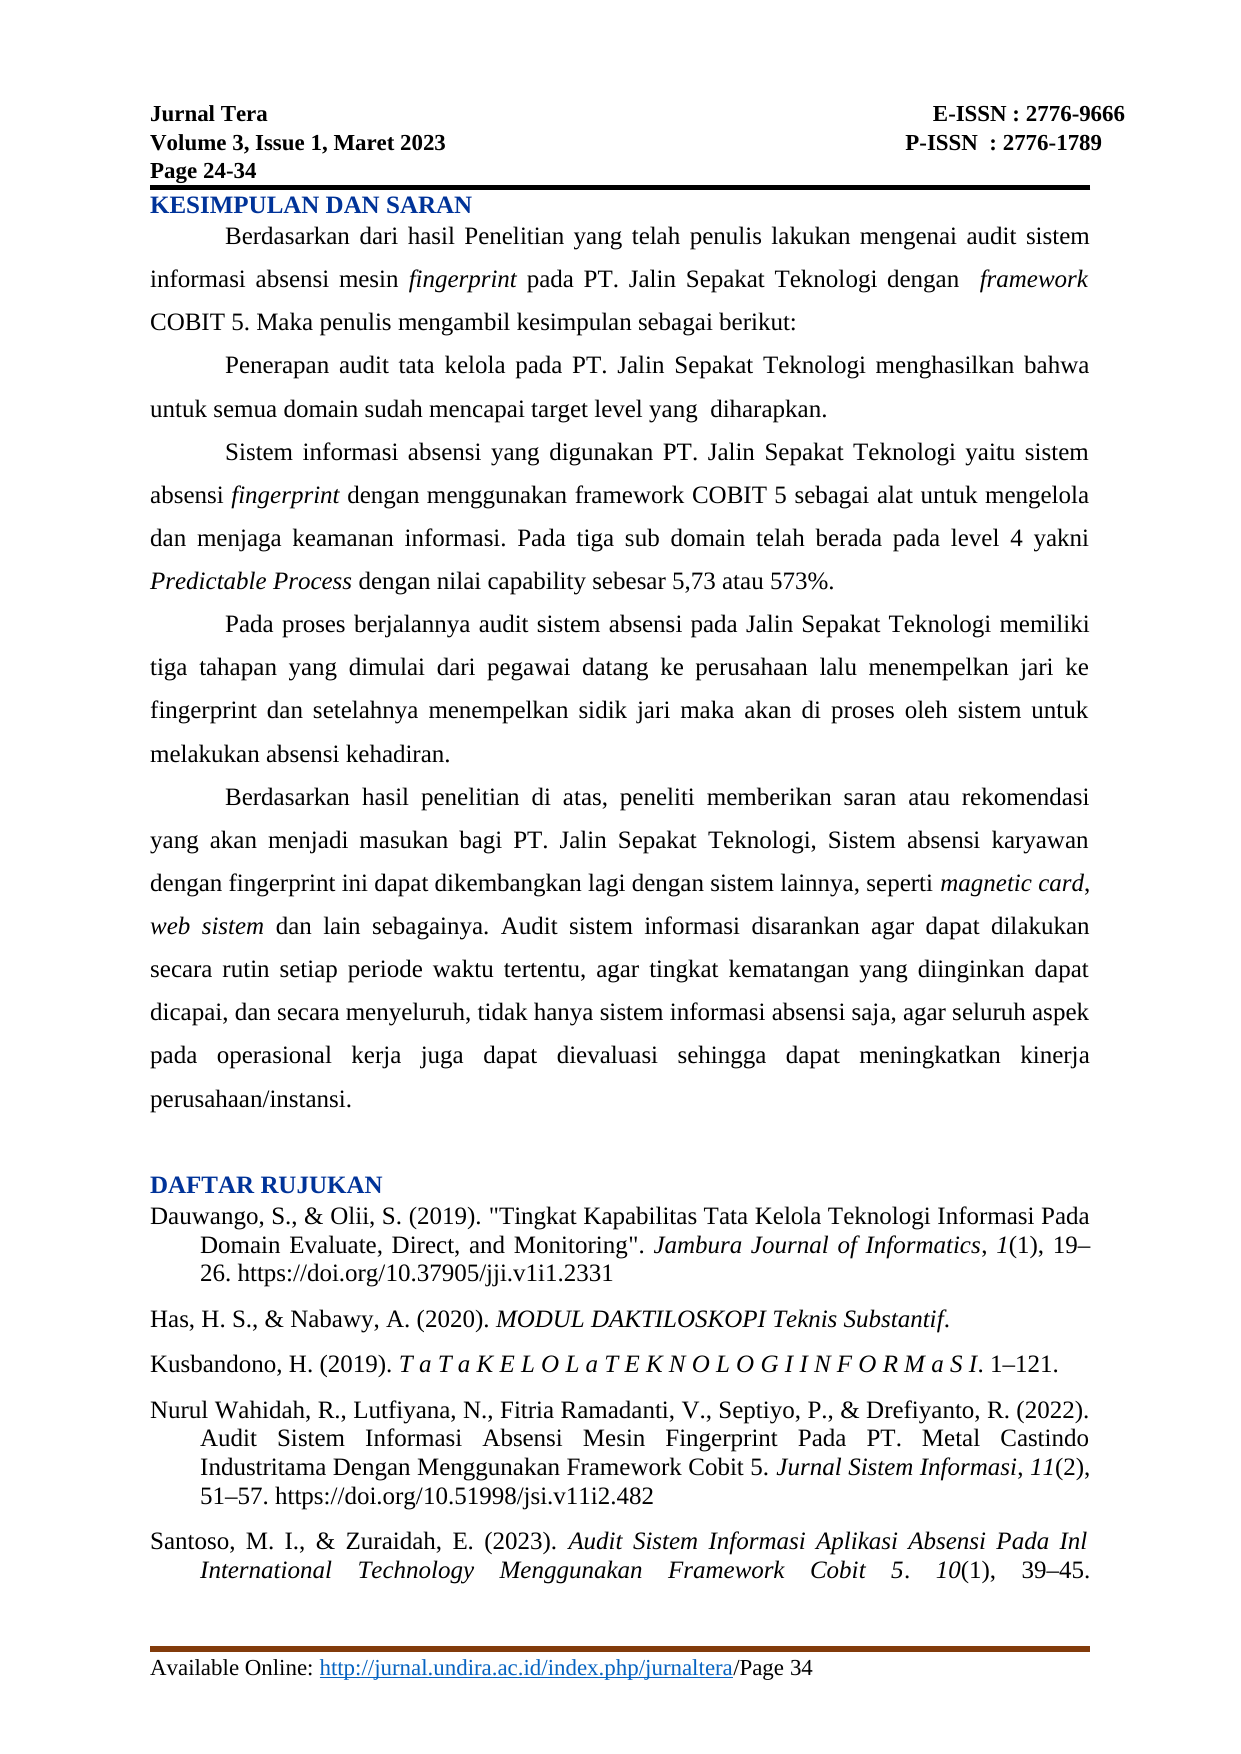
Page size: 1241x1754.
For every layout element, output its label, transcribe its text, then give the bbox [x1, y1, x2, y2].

text Sistem informasi absensi yang digunakan PT. Jalin Sepakat Teknologi yaitu sistem absensi fingerprint dengan menggunakan framework COBIT 5 sebagai alat untuk mengelola dan menjaga keamanan informasi. Pada tiga sub domain telah berada pada level 4 yakni Predictable Process dengan nilai capability sebesar 5,73 atau 573%. [150, 437, 1090, 595]
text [150, 1526, 1090, 1584]
text Kusbandono, H. (2019). T a T a K E L O L a T E K N O L O G I I N F O R M a S I. 1–121. [150, 1349, 1090, 1378]
text Nurul Wahidah, R., Lutfiyana, N., Fitria Ramadanti, V., Septiyo, P., & Drefiyanto, R. (2022). Audit Sistem Informasi Absensi Mesin Fingerprint Pada PT. Metal Castindo Industritama Dengan Menggunakan Framework Cobit 5. Jurnal Sistem Informasi, 11(2), 51–57. https://doi.org/10.51998/jsi.v11i2.482 [150, 1395, 1090, 1510]
text Pada proses berjalannya audit sistem absensi pada Jalin Sepakat Teknologi memiliki tiga tahapan yang dimulai dari pegawai datang ke perusahaan lalu menempelkan jari ke fingerprint dan setelahnya menempelkan sidik jari maka akan di proses oleh sistem untuk melakukan absensi kehadiran. [150, 609, 1090, 767]
text Penerapan audit tata kelola pada PT. Jalin Sepakat Teknologi menghasilkan bahwa untuk semua domain sudah mencapai target level yang diharapkan. [150, 351, 1090, 422]
text Berdasarkan hasil penelitian di atas, peneliti memberikan saran atau rekomendasi yang akan menjadi masukan bagi PT. Jalin Sepakat Teknologi, Sistem absensi karyawan dengan fingerprint ini dapat dikembangkan lagi dengan sistem lainnya, seperti magnetic card, web sistem dan lain sebagainya. Audit sistem informasi disarankan agar dapat dilakukan secara rutin setiap periode waktu tertentu, agar tingkat kematangan yang diinginkan dapat dicapai, dan secara menyeluruh, tidak hanya sistem informasi absensi saja, agar seluruh aspek pada operasional kerja juga dapat dievaluasi sehingga dapat meningkatkan kinerja perusahaan/instansi. [150, 782, 1090, 1112]
text Has, H. S., & Nabawy, A. (2020). MODUL DAKTILOSKOPI Teknis Substantif. [150, 1304, 1090, 1333]
text DAFTAR RUJUKAN [150, 1170, 1090, 1199]
subtitle KESIMPULAN DAN SARAN [150, 190, 1090, 219]
text Dauwango, S., & Olii, S. (2019). "Tingkat Kapabilitas Tata Kelola Teknologi Informasi Pada Domain Evaluate, Direct, and Monitoring". Jambura Journal of Informatics, 1(1), 19–26. https://doi.org/10.37905/jji.v1i1.2331 [150, 1201, 1090, 1287]
text Berdasarkan dari hasil Penelitian yang telah penulis lakukan mengenai audit sistem informasi absensi mesin fingerprint pada PT. Jalin Sepakat Teknologi dengan framework COBIT 5. Maka penulis mengambil kesimpulan sebagai berikut: [150, 221, 1090, 336]
